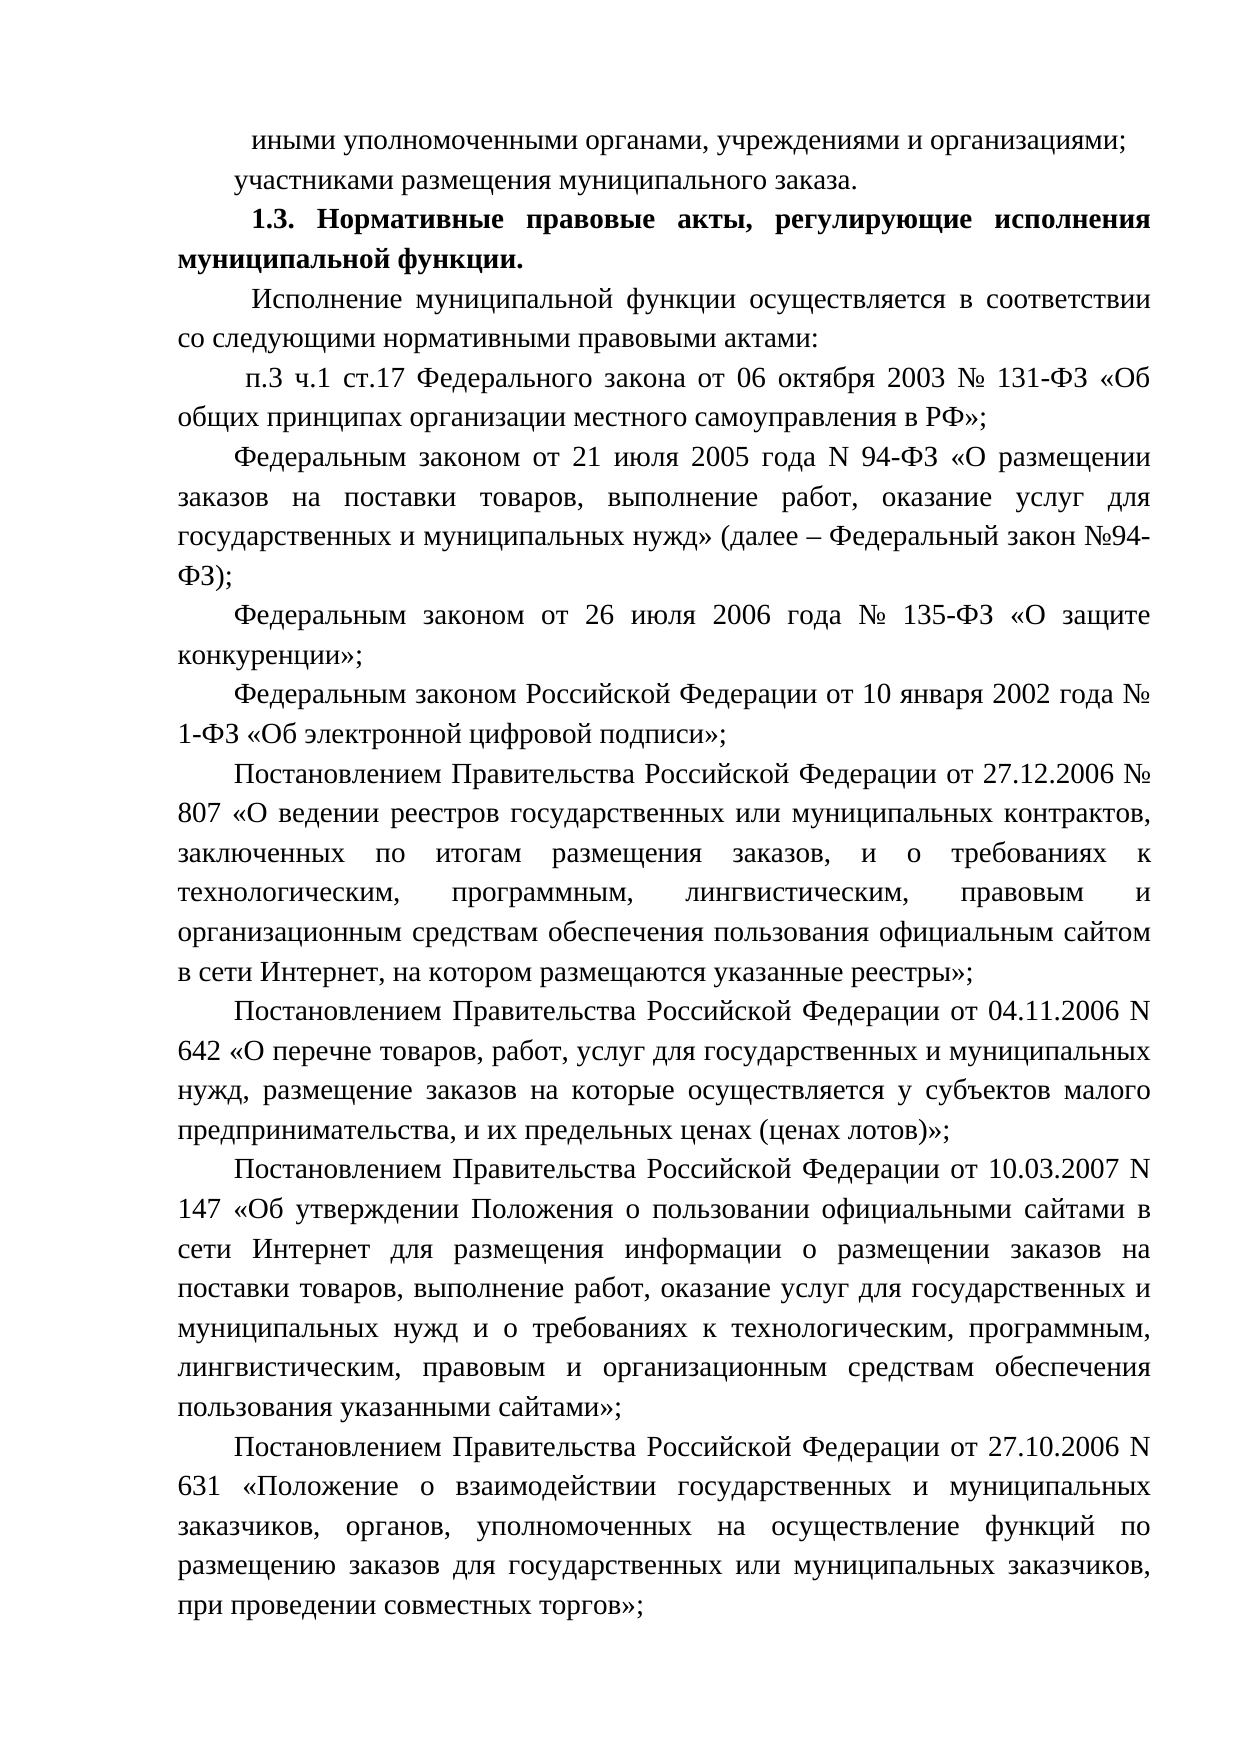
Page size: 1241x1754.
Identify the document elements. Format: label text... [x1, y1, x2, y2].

text Постановлением Правительства Российской Федерации от 10.03.2007 N 147 «Об утверждении Положения о пользовании официальными сайтами в сети Интернет для размещения информации о размещении заказов на поставки товаров, выполнение работ, оказание услуг для государственных и муниципальных нужд и о требованиях к технологическим, программным, лингвистическим, правовым и организационным средствам обеспечения пользования указанными сайтами»; [177, 1147, 1152, 1424]
text Постановлением Правительства Российской Федерации от 27.12.2006 № 807 «О ведении реестров государственных или муниципальных контрактов, заключенных по итогам размещения заказов, и о требованиях к технологическим, программным, лингвистическим, правовым и организационным средствам обеспечения пользования официальным сайтом в сети Интернет, на котором размещаются указанные реестры»; [177, 751, 1152, 989]
text иными уполномоченными органами, учреждениями и организациями; [177, 118, 1152, 158]
text 1.3. Нормативные правовые акты, регулирующие исполнения муниципальной функции. [177, 197, 1152, 276]
text Федеральным законом от 21 июля 2005 года N 94-ФЗ «О размещении заказов на поставки товаров, выполнение работ, оказание услуг для государственных и муниципальных нужд» (далее – Федеральный закон №94-ФЗ); [177, 435, 1152, 593]
text Постановлением Правительства Российской Федерации от 27.10.2006 N 631 «Положение о взаимодействии государственных и муниципальных заказчиков, органов, уполномоченных на осуществление функций по размещению заказов для государственных или муниципальных заказчиков, при проведении совместных торгов»; [177, 1424, 1152, 1622]
text Федеральным законом от 26 июля 2006 года № 135-ФЗ «О защите конкуренции»; [177, 593, 1152, 672]
text участниками размещения муниципального заказа. [177, 158, 1152, 197]
text Постановлением Правительства Российской Федерации от 04.11.2006 N 642 «О перечне товаров, работ, услуг для государственных и муниципальных нужд, размещение заказов на которые осуществляется у субъектов малого предпринимательства, и их предельных ценах (ценах лотов)»; [177, 989, 1152, 1147]
text Исполнение муниципальной функции осуществляется в соответствии со следующими нормативными правовыми актами: [177, 276, 1152, 356]
text п.3 ч.1 ст.17 Федерального закона от 06 октября 2003 № 131-ФЗ «Об общих принципах организации местного самоуправления в РФ»; [177, 356, 1152, 435]
text Федеральным законом Российской Федерации от 10 января 2002 года № 1-ФЗ «Об электронной цифровой подписи»; [177, 672, 1152, 751]
